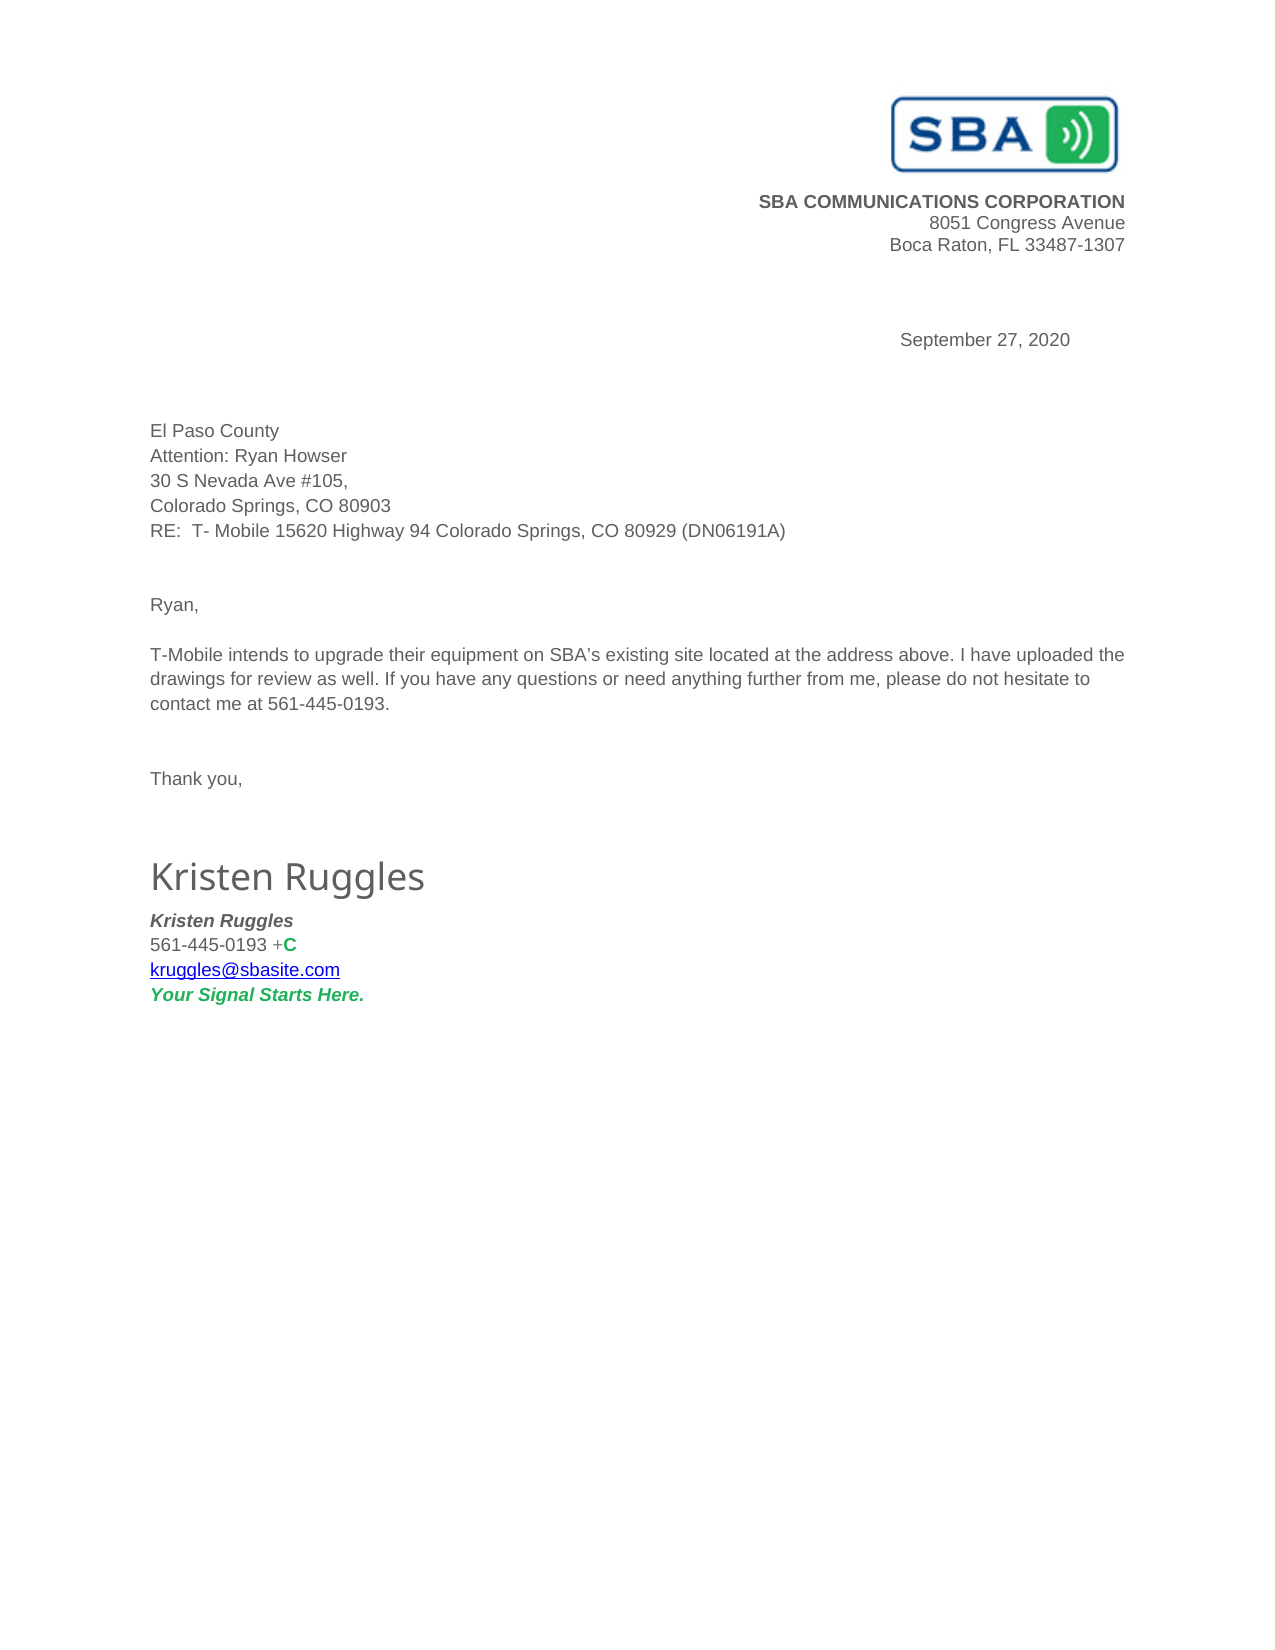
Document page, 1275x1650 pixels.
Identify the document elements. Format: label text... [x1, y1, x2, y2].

text Colorado Springs, CO 80903 [150, 494, 1125, 516]
text Thank you, [150, 767, 1125, 789]
text Attention: Ryan Howser [150, 445, 1125, 467]
text Your Signal Starts Here. [150, 984, 1125, 1005]
text 30 S Nevada Ave #105, [150, 470, 1125, 491]
text September 27, 2020 [900, 329, 1125, 351]
text T-Mobile intends to upgrade their equipment on SBA’s existing site located at the address above. I have uploaded the drawings for review as well. If you have any questions or need anything further from me, please do not hesitate to contact me at 561-445-0193. [150, 643, 1125, 714]
text El Paso County [150, 420, 1125, 442]
text Kristen Ruggles [150, 851, 1125, 902]
text Kristen Ruggles [150, 909, 1125, 931]
text 561-445-0193 +C kruggles@sbasite.com [150, 934, 1125, 981]
text RE: T- Mobile 15620 Highway 94 Colorado Springs, CO 80929 (DN06191A) [150, 519, 1125, 541]
picture [890, 75, 1125, 191]
text Ryan, [150, 594, 1125, 615]
